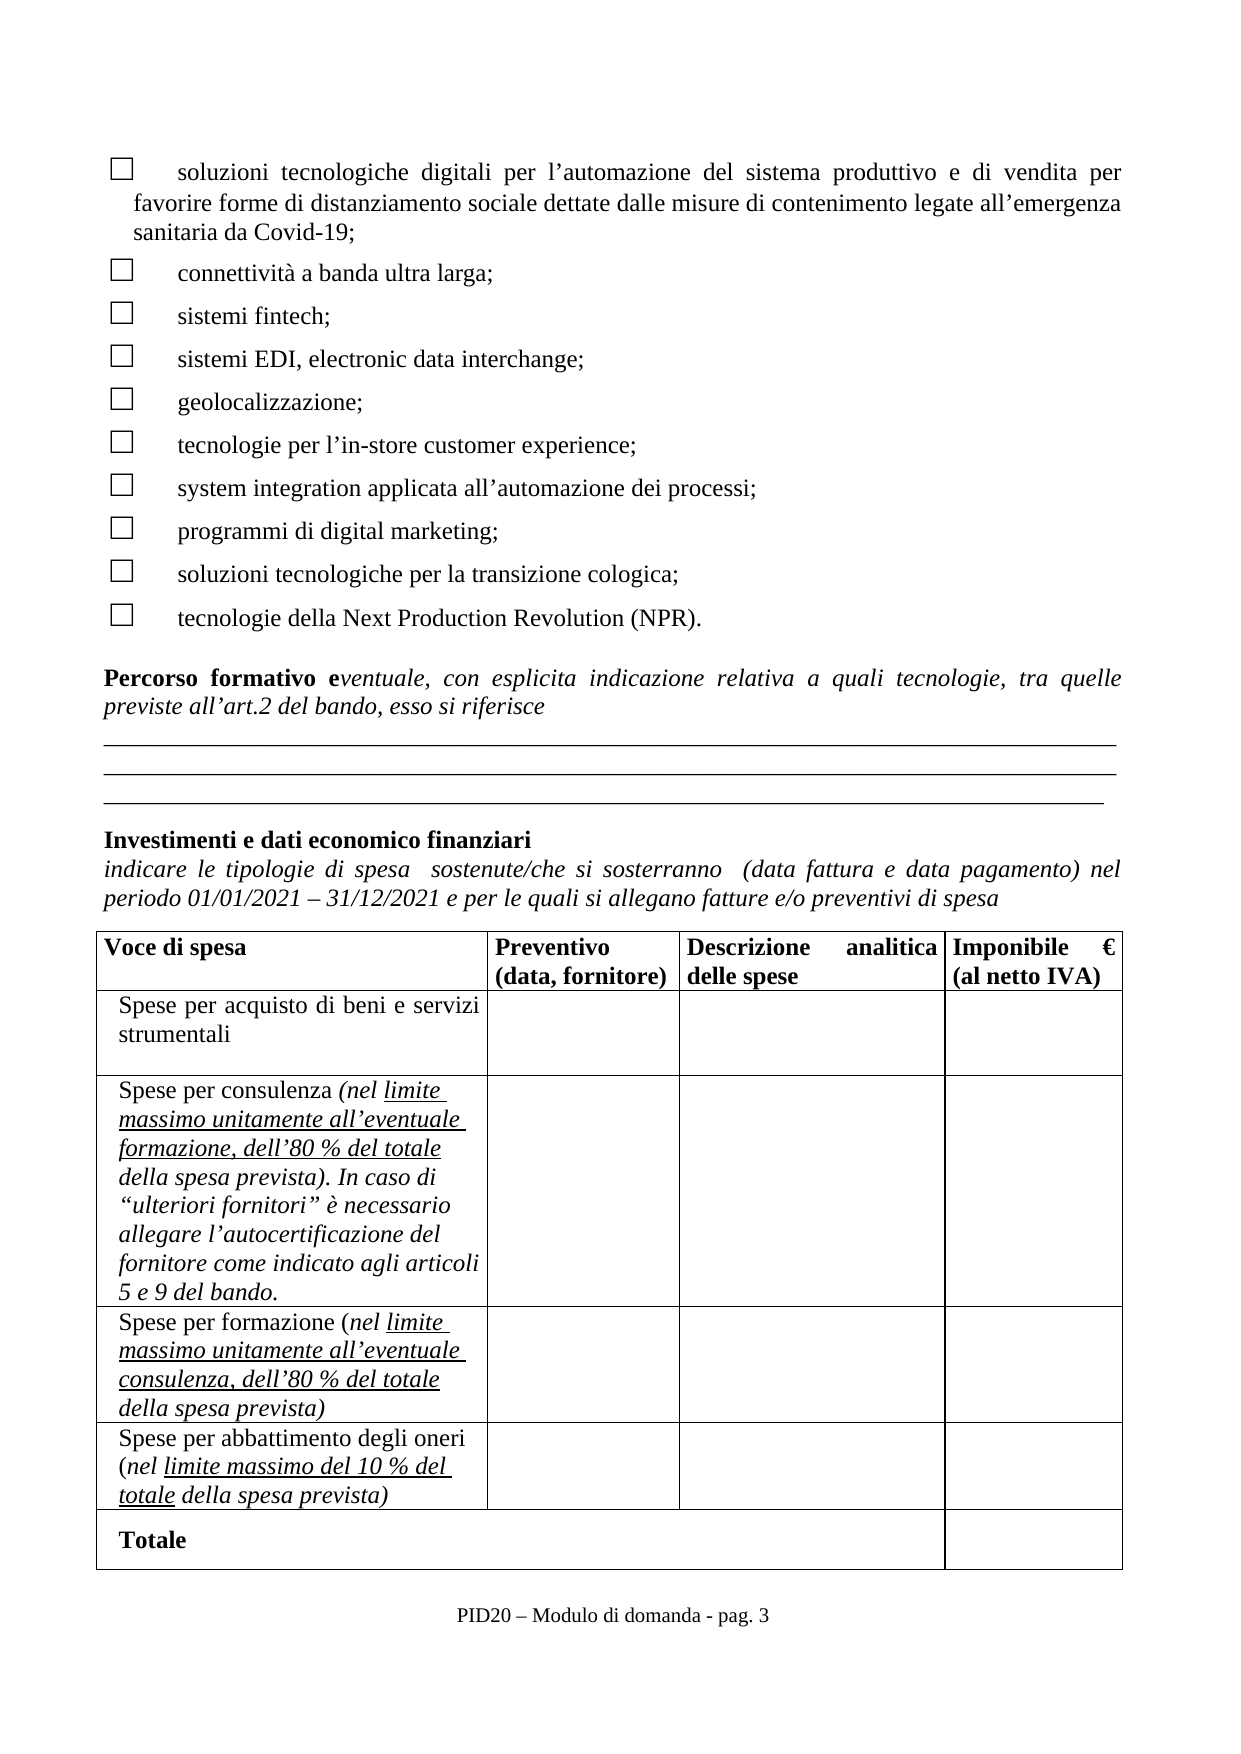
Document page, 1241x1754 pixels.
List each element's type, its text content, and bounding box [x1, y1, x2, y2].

table_cell [946, 991, 1122, 1074]
table_header Voce di spesa [97, 932, 487, 989]
table_cell [680, 1423, 944, 1509]
table_header Preventivo (data, fornitore) [488, 932, 679, 989]
table_cell [946, 1307, 1122, 1422]
table_cell Spese per formazione (nel limite massimo unitamente all’eventuale consulenza, dell’80 % del totale della spesa prevista) [97, 1307, 487, 1422]
list system integration applicata all’automazione dei processi; [133, 461, 1122, 504]
table_cell Spese per consulenza (nel limite massimo unitamente all’eventuale formazione, dell’80 % del totale della spesa prevista). In caso di “ulteriori fornitori” è necessario allegare l’autocertificazione del fornitore come indicato agli articoli 5 e 9 del bando. [97, 1076, 487, 1306]
table_header Imponibile € (al netto IVA) [946, 932, 1122, 989]
table_header Descrizione analitica delle spese [680, 932, 944, 989]
text Investimenti e dati economico finanziari [103, 826, 1122, 854]
list soluzioni tecnologiche per la transizione cologica; [133, 548, 1122, 591]
table_cell Spese per abbattimento degli oneri (nel limite massimo del 10 % del totale della spesa prevista) [97, 1423, 487, 1509]
table_cell [488, 1307, 679, 1422]
table_cell Totale [97, 1510, 944, 1568]
list geolocalizzazione; [133, 375, 1122, 418]
table_cell [680, 1307, 944, 1422]
table_cell [488, 991, 679, 1074]
table_cell Spese per acquisto di beni e servizi strumentali [97, 991, 487, 1074]
table_cell [488, 1423, 679, 1509]
table_cell [946, 1423, 1122, 1509]
list tecnologie della Next Production Revolution (NPR). [133, 591, 1122, 634]
text Percorso formativo eventuale, con esplicita indicazione relativa a quali tecnologie, tra quelle previste all’art.2 del bando, esso si riferisce [103, 663, 1122, 720]
list connettività a banda ultra larga; [133, 246, 1122, 289]
table_cell [946, 1510, 1122, 1568]
table_cell [680, 991, 944, 1074]
list tecnologie per l’in-store customer experience; [133, 418, 1122, 461]
list soluzioni tecnologiche digitali per l’automazione del sistema produttivo e di vendita per favorire forme di distanziamento sociale dettate dalle misure di contenimento legate all’emergenza sanitaria da Covid-19; [133, 145, 1122, 246]
table_cell [680, 1076, 944, 1306]
table_cell [946, 1076, 1122, 1306]
table_cell [488, 1076, 679, 1306]
list sistemi EDI, electronic data interchange; [133, 332, 1122, 375]
list sistemi fintech; [133, 289, 1122, 332]
text __________________________________________________________________________________________________________________________________________________________________________________________________________________________________________________ [103, 720, 1122, 806]
list programmi di digital marketing; [133, 504, 1122, 548]
text indicare le tipologie di spesa sostenute/che si sosterranno (data fattura e data pagamento) nel periodo 01/01/2021 – 31/12/2021 e per le quali si allegano fatture e/o preventivi di spesa [103, 854, 1122, 912]
